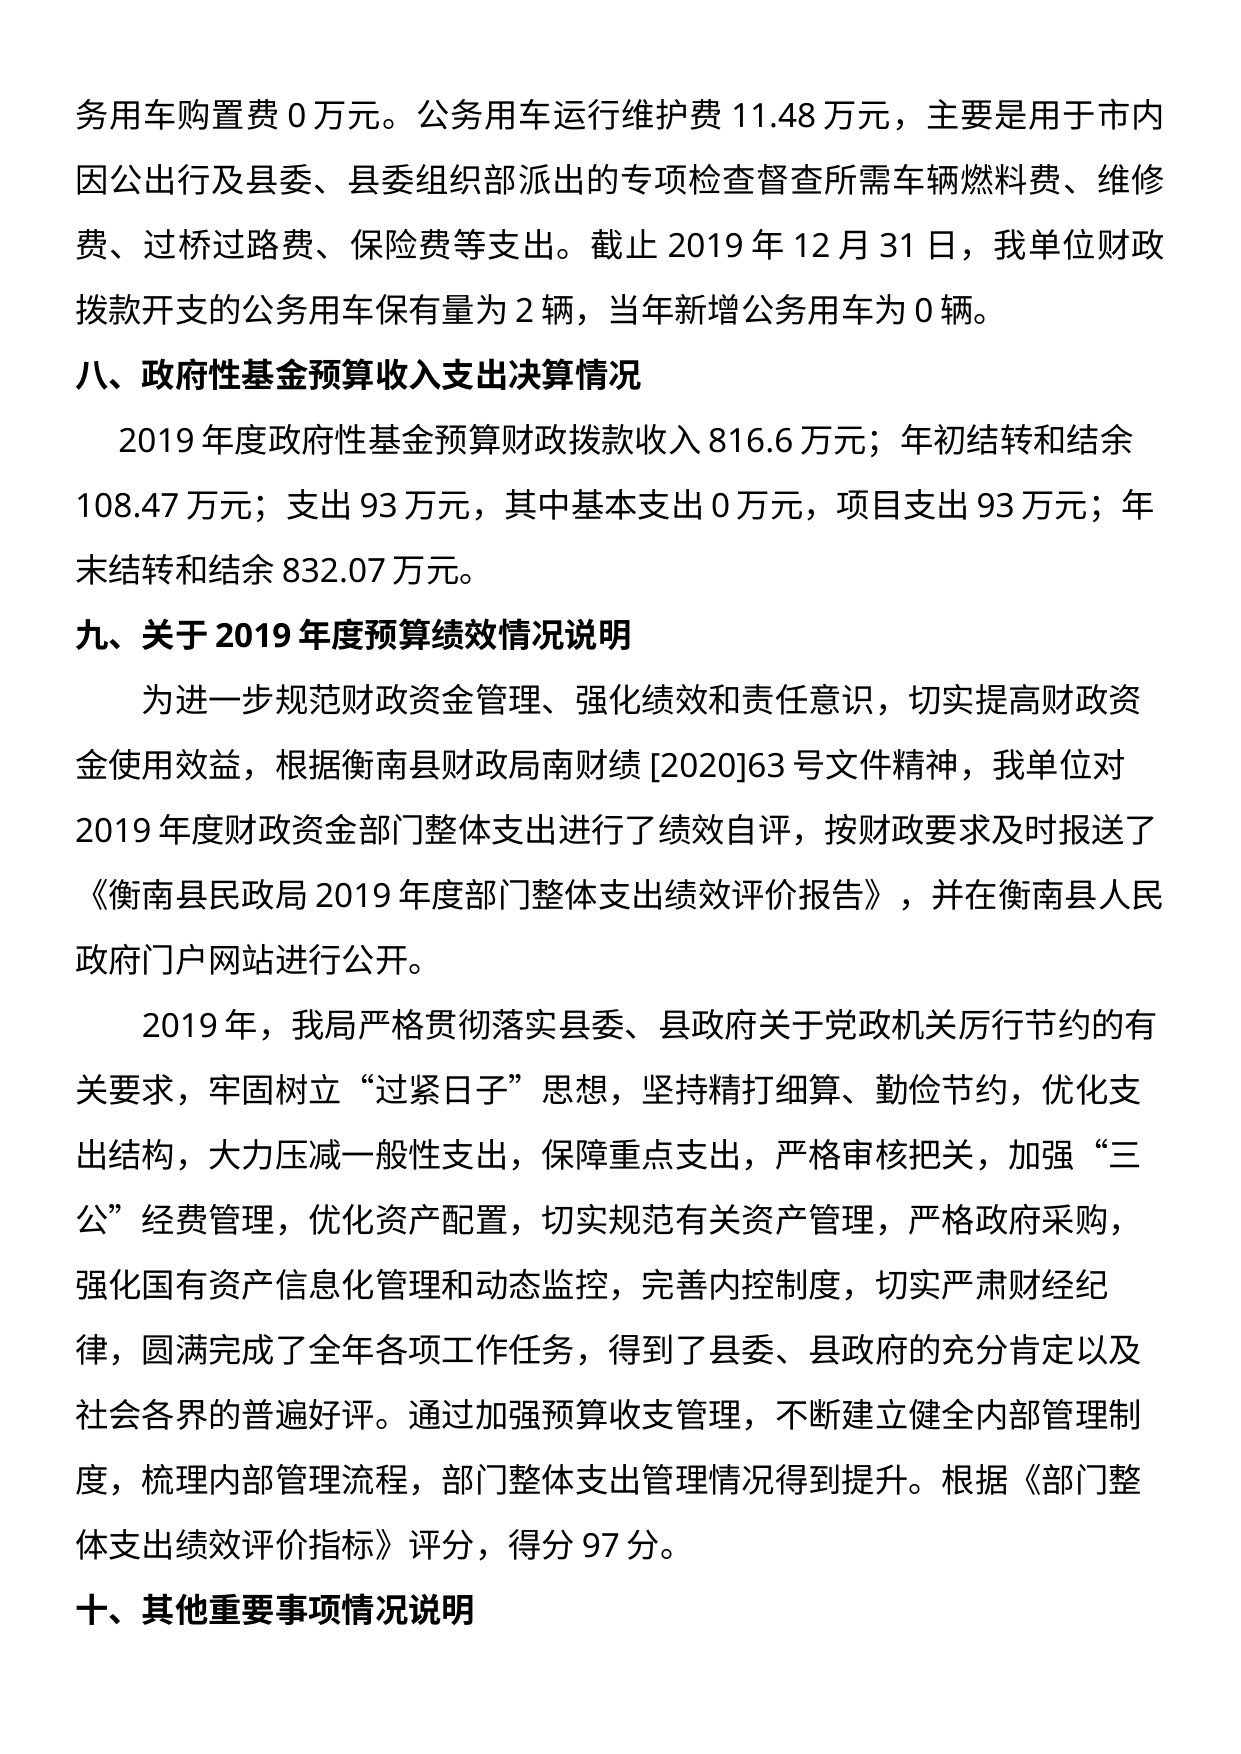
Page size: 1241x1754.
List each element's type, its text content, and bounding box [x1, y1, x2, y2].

text 为进一步规范财政资金管理、强化绩效和责任意识，切实提高财政资金使用效益，根据衡南县财政局南财绩 [2020]63号文件精神，我单位对2019年度财政资金部门整体支出进行了绩效自评，按财政要求及时报送了《衡南县民政局2019年度部门整体支出绩效评价报告》，并在衡南县人民政府门户网站进行公开。 [75, 666, 1165, 991]
text 八、政府性基金预算收入支出决算情况 [75, 341, 1165, 406]
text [75, 81, 1165, 341]
text 2019年，我局严格贯彻落实县委、县政府关于党政机关厉行节约的有关要求，牢固树立“过紧日子”思想，坚持精打细算、勤俭节约，优化支出结构，大力压减一般性支出，保障重点支出，严格审核把关，加强“三公”经费管理，优化资产配置，切实规范有关资产管理，严格政府采购，强化国有资产信息化管理和动态监控，完善内控制度，切实严肃财经纪律，圆满完成了全年各项工作任务，得到了县委、县政府的充分肯定以及社会各界的普遍好评。通过加强预算收支管理，不断建立健全内部管理制度，梳理内部管理流程，部门整体支出管理情况得到提升。根据《部门整体支出绩效评价指标》评分，得分97分。 [75, 991, 1165, 1576]
text 十、其他重要事项情况说明 [75, 1576, 1165, 1641]
text 九、关于2019年度预算绩效情况说明 [75, 601, 1165, 666]
text 2019年度政府性基金预算财政拨款收入816.6万元；年初结转和结余108.47万元；支出93万元，其中基本支出0万元，项目支出93万元；年末结转和结余832.07万元。 [75, 406, 1165, 601]
